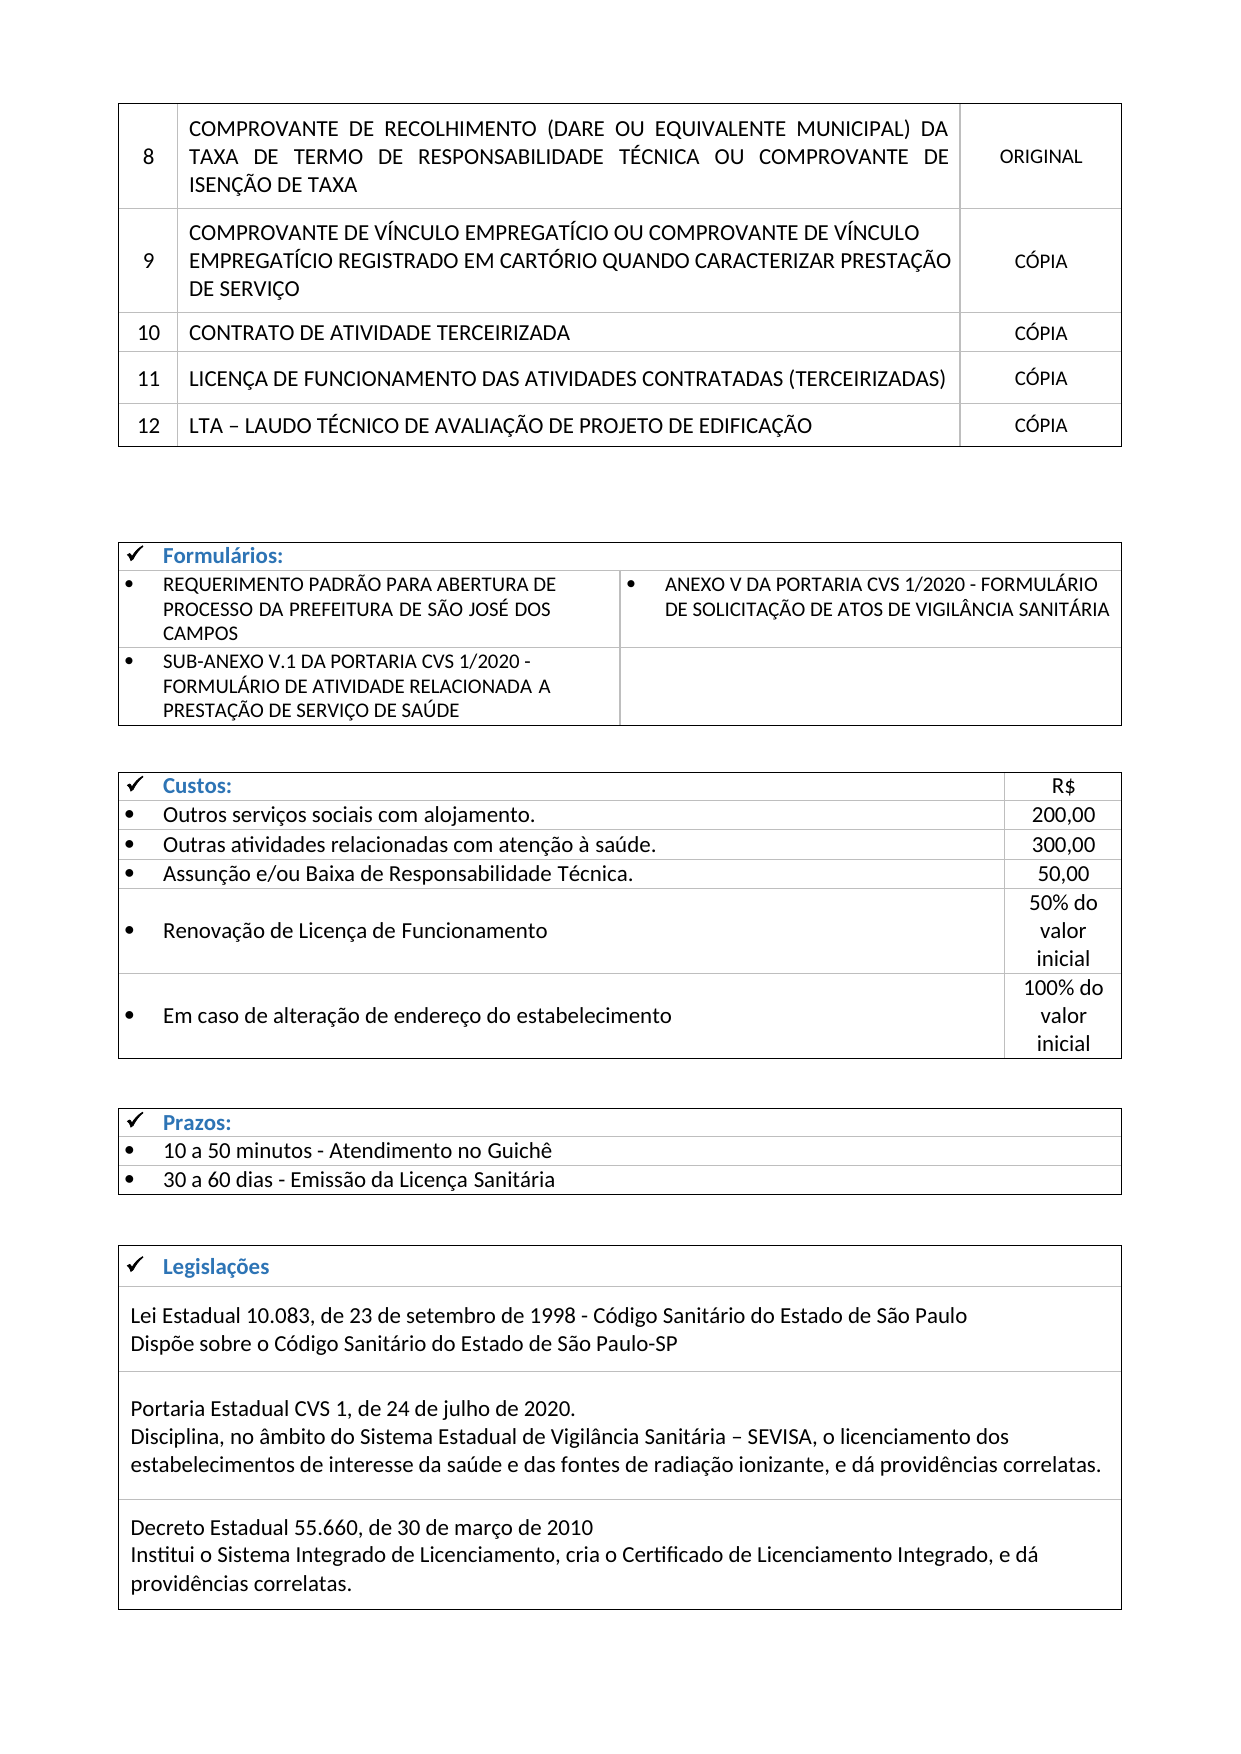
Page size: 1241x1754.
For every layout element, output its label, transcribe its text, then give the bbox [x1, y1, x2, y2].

table_header Formulários: [119, 543, 1121, 570]
table_cell Assunção e/ou Baixa de Responsabilidade Técnica. [119, 860, 1004, 888]
table_header 8 [119, 104, 177, 207]
table_cell REQUERIMENTO PADRÃO PARA ABERTURA DE PROCESSO DA PREFEITURA DE SÃO JOSÉ DOS CAMPOS [119, 571, 619, 647]
table_cell 11 [119, 352, 177, 403]
table_cell CÓPIA [961, 209, 1121, 312]
table_header ORIGINAL [961, 104, 1121, 207]
table_cell Em caso de alteração de endereço do estabelecimento [119, 974, 1004, 1057]
table_cell 9 [119, 209, 177, 312]
table_cell COMPROVANTE DE VÍNCULO EMPREGATÍCIO OU COMPROVANTE DE VÍNCULO EMPREGATÍCIO REGISTRADO EM CARTÓRIO QUANDO CARACTERIZAR PRESTAÇÃO DE SERVIÇO [178, 209, 959, 312]
table_header R$ [1005, 773, 1121, 800]
table_cell Decreto Estadual 55.660, de 30 de março de 2010 Institui o Sistema Integrado de Licenciamento, cria o Certificado de Licenciamento Integrado, e dá providências correlatas. [119, 1500, 1121, 1609]
table_cell 100% do valor inicial [1005, 974, 1121, 1057]
table_cell 10 a 50 minutos - Atendimento no Guichê [119, 1137, 1121, 1165]
table_cell LTA – LAUDO TÉCNICO DE AVALIAÇÃO DE PROJETO DE EDIFICAÇÃO [178, 404, 959, 446]
table_cell SUB-ANEXO V.1 DA PORTARIA CVS 1/2020 - FORMULÁRIO DE ATIVIDADE RELACIONADA A PRESTAÇÃO DE SERVIÇO DE SAÚDE [119, 648, 619, 724]
table_cell CONTRATO DE ATIVIDADE TERCEIRIZADA [178, 313, 959, 351]
table_cell Outras atividades relacionadas com atenção à saúde. [119, 830, 1004, 858]
table_cell 12 [119, 404, 177, 446]
table_cell 50% do valor inicial [1005, 889, 1121, 973]
table_cell 10 [119, 313, 177, 351]
table_header Prazos: [119, 1109, 1121, 1136]
table_header Custos: [119, 773, 1004, 800]
table_cell [621, 648, 1121, 724]
table_cell Renovação de Licença de Funcionamento [119, 889, 1004, 973]
table_cell CÓPIA [961, 313, 1121, 351]
table_cell 300,00 [1005, 830, 1121, 858]
table_cell 50,00 [1005, 860, 1121, 888]
table_cell 200,00 [1005, 801, 1121, 829]
table_cell LICENÇA DE FUNCIONAMENTO DAS ATIVIDADES CONTRATADAS (TERCEIRIZADAS) [178, 352, 959, 403]
table_cell CÓPIA [961, 352, 1121, 403]
table_header Legislações [119, 1246, 1121, 1286]
table_cell 30 a 60 dias - Emissão da Licença Sanitária [119, 1166, 1121, 1194]
table_cell Lei Estadual 10.083, de 23 de setembro de 1998 - Código Sanitário do Estado de São Paulo Dispõe sobre o Código Sanitário do Estado de São Paulo-SP [119, 1287, 1121, 1371]
table_cell ANEXO V DA PORTARIA CVS 1/2020 - FORMULÁRIO DE SOLICITAÇÃO DE ATOS DE VIGILÂNCIA SANITÁRIA [621, 571, 1121, 647]
table_cell CÓPIA [961, 404, 1121, 446]
table_header COMPROVANTE DE RECOLHIMENTO (DARE OU EQUIVALENTE MUNICIPAL) DA TAXA DE TERMO DE RESPONSABILIDADE TÉCNICA OU COMPROVANTE DE ISENÇÃO DE TAXA [178, 104, 959, 207]
table_cell Portaria Estadual CVS 1, de 24 de julho de 2020. Disciplina, no âmbito do Sistema Estadual de Vigilância Sanitária – SEVISA, o licenciamento dos estabelecimentos de interesse da saúde e das fontes de radiação ionizante, e dá providências correlatas. [119, 1372, 1121, 1499]
table_cell Outros serviços sociais com alojamento. [119, 801, 1004, 829]
